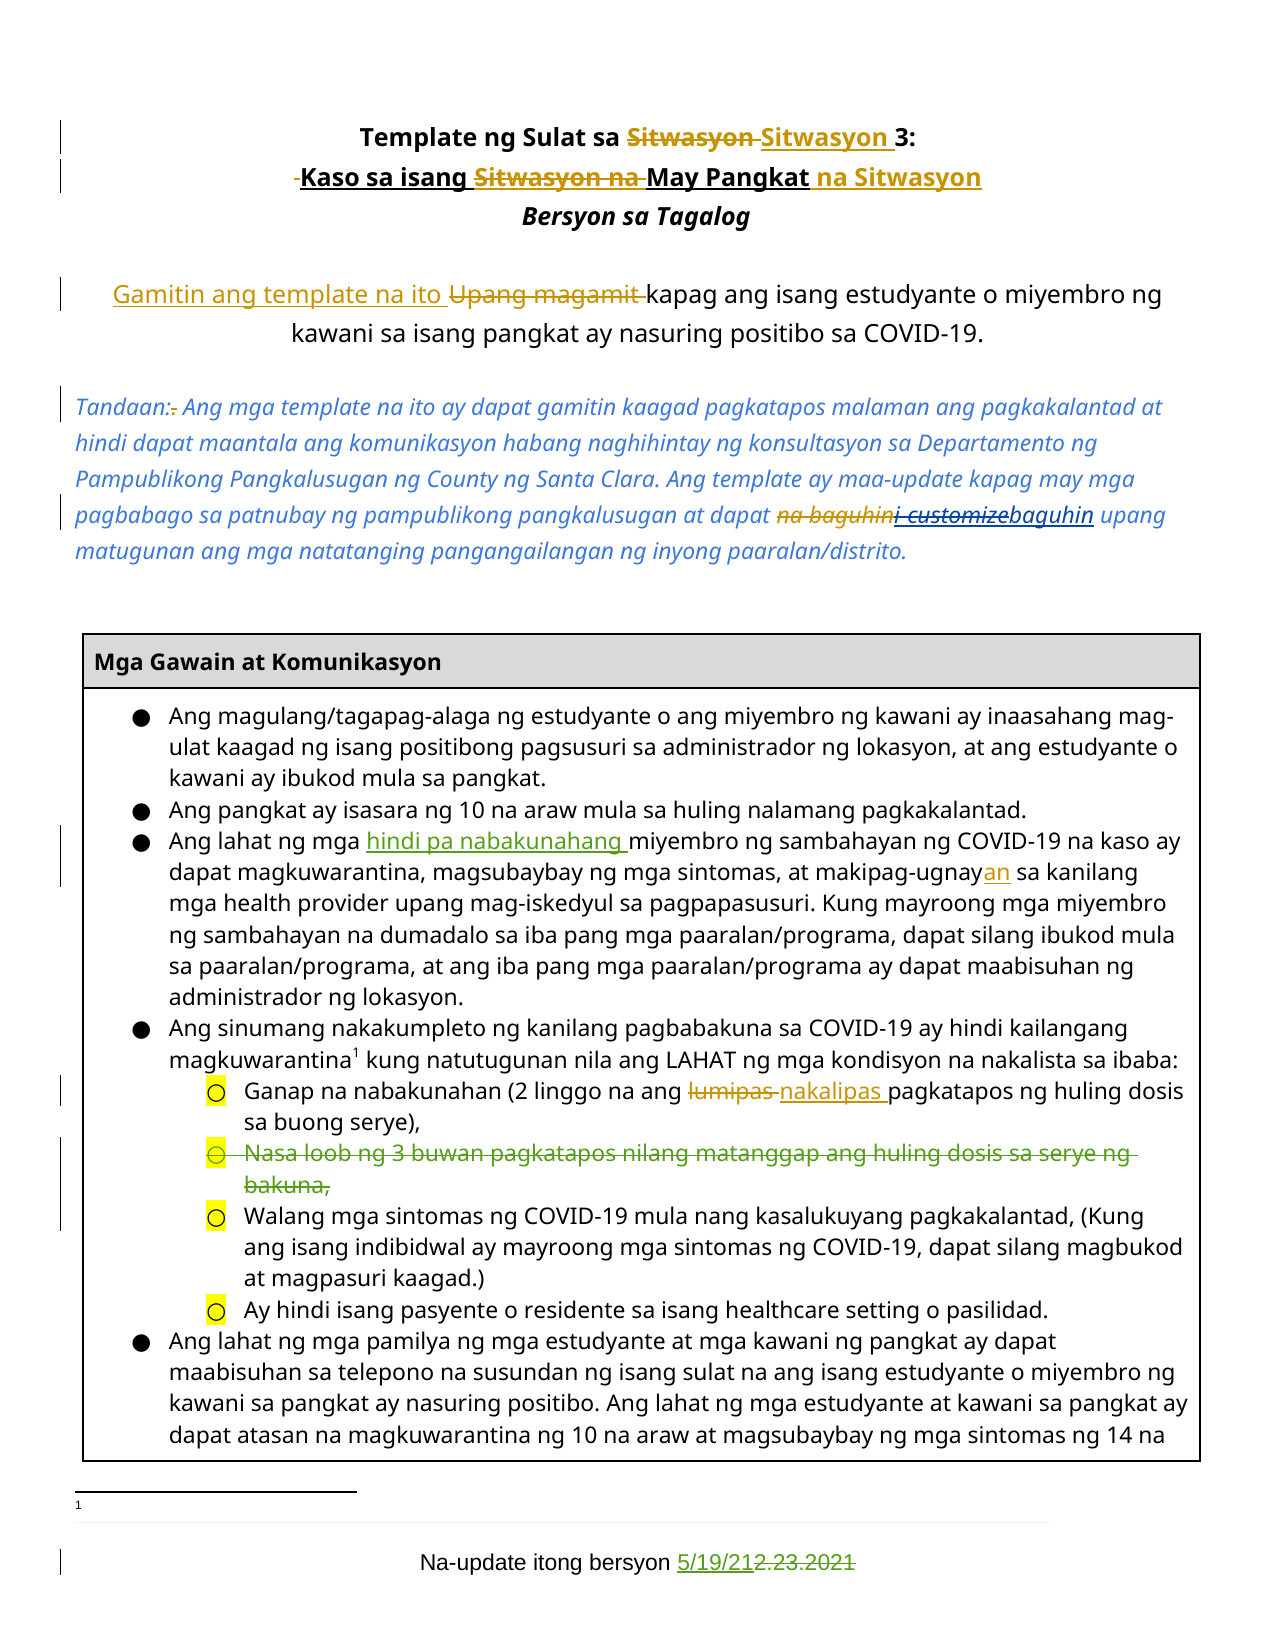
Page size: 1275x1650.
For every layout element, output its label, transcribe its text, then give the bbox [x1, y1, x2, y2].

text kapag ang isang estudyante o miyembro ng kawani sa isang pangkat ay nasuring positibo sa COVID-19. [75, 277, 1200, 350]
text Template ng Sulat sa 3: [75, 120, 1200, 154]
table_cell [84, 689, 1199, 1460]
text Bersyon sa Tagalog [75, 198, 1200, 232]
text Tandaan: Ang mga template na ito ay dapat gamitin kaagad pagkatapos malaman ang pagkakalantad at hindi dapat maantala ang komunikasyon habang naghihintay ng konsultasyon sa Departamento ng Pampublikong Pangkalusugan ng County ng Santa Clara. Ang template ay maa-update kapag may mga pagbabago sa patnubay ng pampublikong pangkalusugan at dapat upang matugunan ang mga natatanging pangangailangan ng inyong paaralan/distrito. [75, 355, 1200, 566]
table_header Mga Gawain at Komunikasyon [84, 635, 1199, 687]
text Kaso sa isang May Pangkat [75, 159, 1200, 193]
